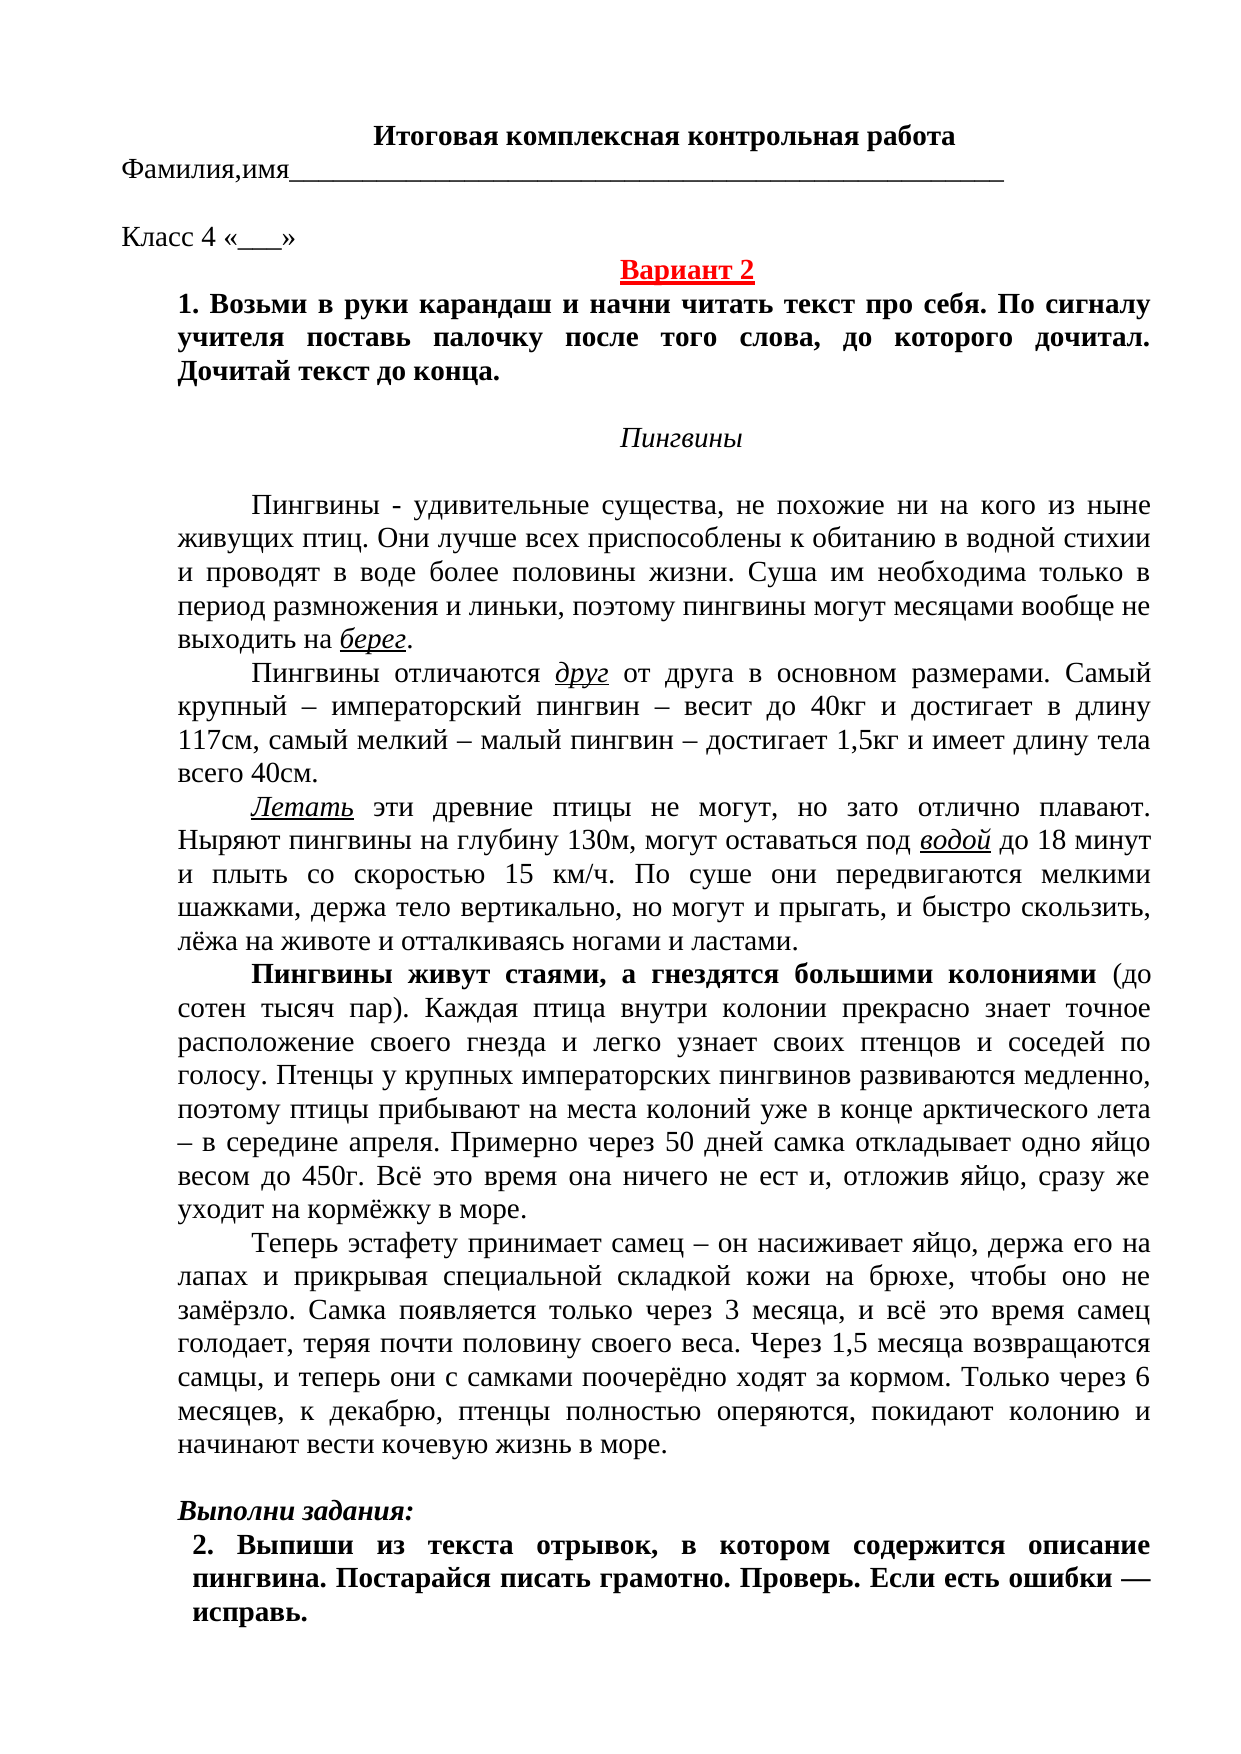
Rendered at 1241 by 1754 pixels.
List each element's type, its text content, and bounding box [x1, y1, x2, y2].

text Итоговая комплексная контрольная работа [177, 118, 1152, 152]
text Пингвины живут стаями, а гнездятся большими колониями (до сотен тысяч пар). Каждая птица внутри колонии прекрасно знает точное расположение своего гнезда и легко узнает своих птенцов и соседей по голосу. Птенцы у крупных императорских пингвинов развиваются медленно, поэтому птицы прибывают на места колоний уже в конце арктического лета – в середине апреля. Примерно через 50 дней самка откладывает одно яйцо весом до 450г. Всё это время она ничего не ест и, отложив яйцо, сразу же уходит на кормёжку в море. [177, 957, 1152, 1225]
text 1. Возьми в руки карандаш и начни читать текст про себя. По сигналу учителя поставь палочку после того слова, до которого дочитал. Дочитай текст до конца. [177, 286, 1152, 386]
text Пингвины - удивительные существа, не похожие ни на кого из ныне живущих птиц. Они лучше всех приспособлены к обитанию в водной стихии и проводят в воде более половины жизни. Суша им необходима только в период размножения и линьки, поэтому пингвины могут месяцами вообще не выходить на берег. [177, 487, 1152, 655]
text Выполни задания: [177, 1493, 1152, 1527]
text Пингвины отличаются друг от друга в основном размерами. Самый крупный – императорский пингвин – весит до 40кг и достигает в длину 117см, самый мелкий – малый пингвин – достигает 1,5кг и имеет длину тела всего 40см. [177, 655, 1152, 789]
text Класс 4 «___» [121, 219, 1152, 252]
text Вариант 2 [546, 252, 1152, 286]
text Теперь эстафету принимает самец – он насиживает яйцо, держа его на лапах и прикрывая специальной складкой кожи на брюхе, чтобы оно не замёрзло. Самка появляется только через 3 месяца, и всё это время самец голодает, теряя почти половину своего веса. Через 1,5 месяца возвращаются самцы, и теперь они с самками поочерёдно ходят за кормом. Только через 6 месяцев, к декабрю, птенцы полностью оперяются, покидают колонию и начинают вести кочевую жизнь в море. [177, 1225, 1152, 1460]
text Пингвины [620, 420, 1152, 453]
list 2. Выпиши из текста отрывок, в котором содержится описание пингвина. Постарайся писать грамотно. Проверь. Если есть ошибки — исправь. [192, 1527, 1152, 1627]
text Фамилия,имя_________________________________________________ [121, 152, 1152, 185]
text Летать эти древние птицы не могут, но зато отлично плавают. Ныряют пингвины на глубину 130м, могут оставаться под водой до 18 минут и плыть со скоростью 15 км/ч. По суше они передвигаются мелкими шажками, держа тело вертикально, но могут и прыгать, и быстро скользить, лёжа на животе и отталкиваясь ногами и ластами. [177, 789, 1152, 957]
